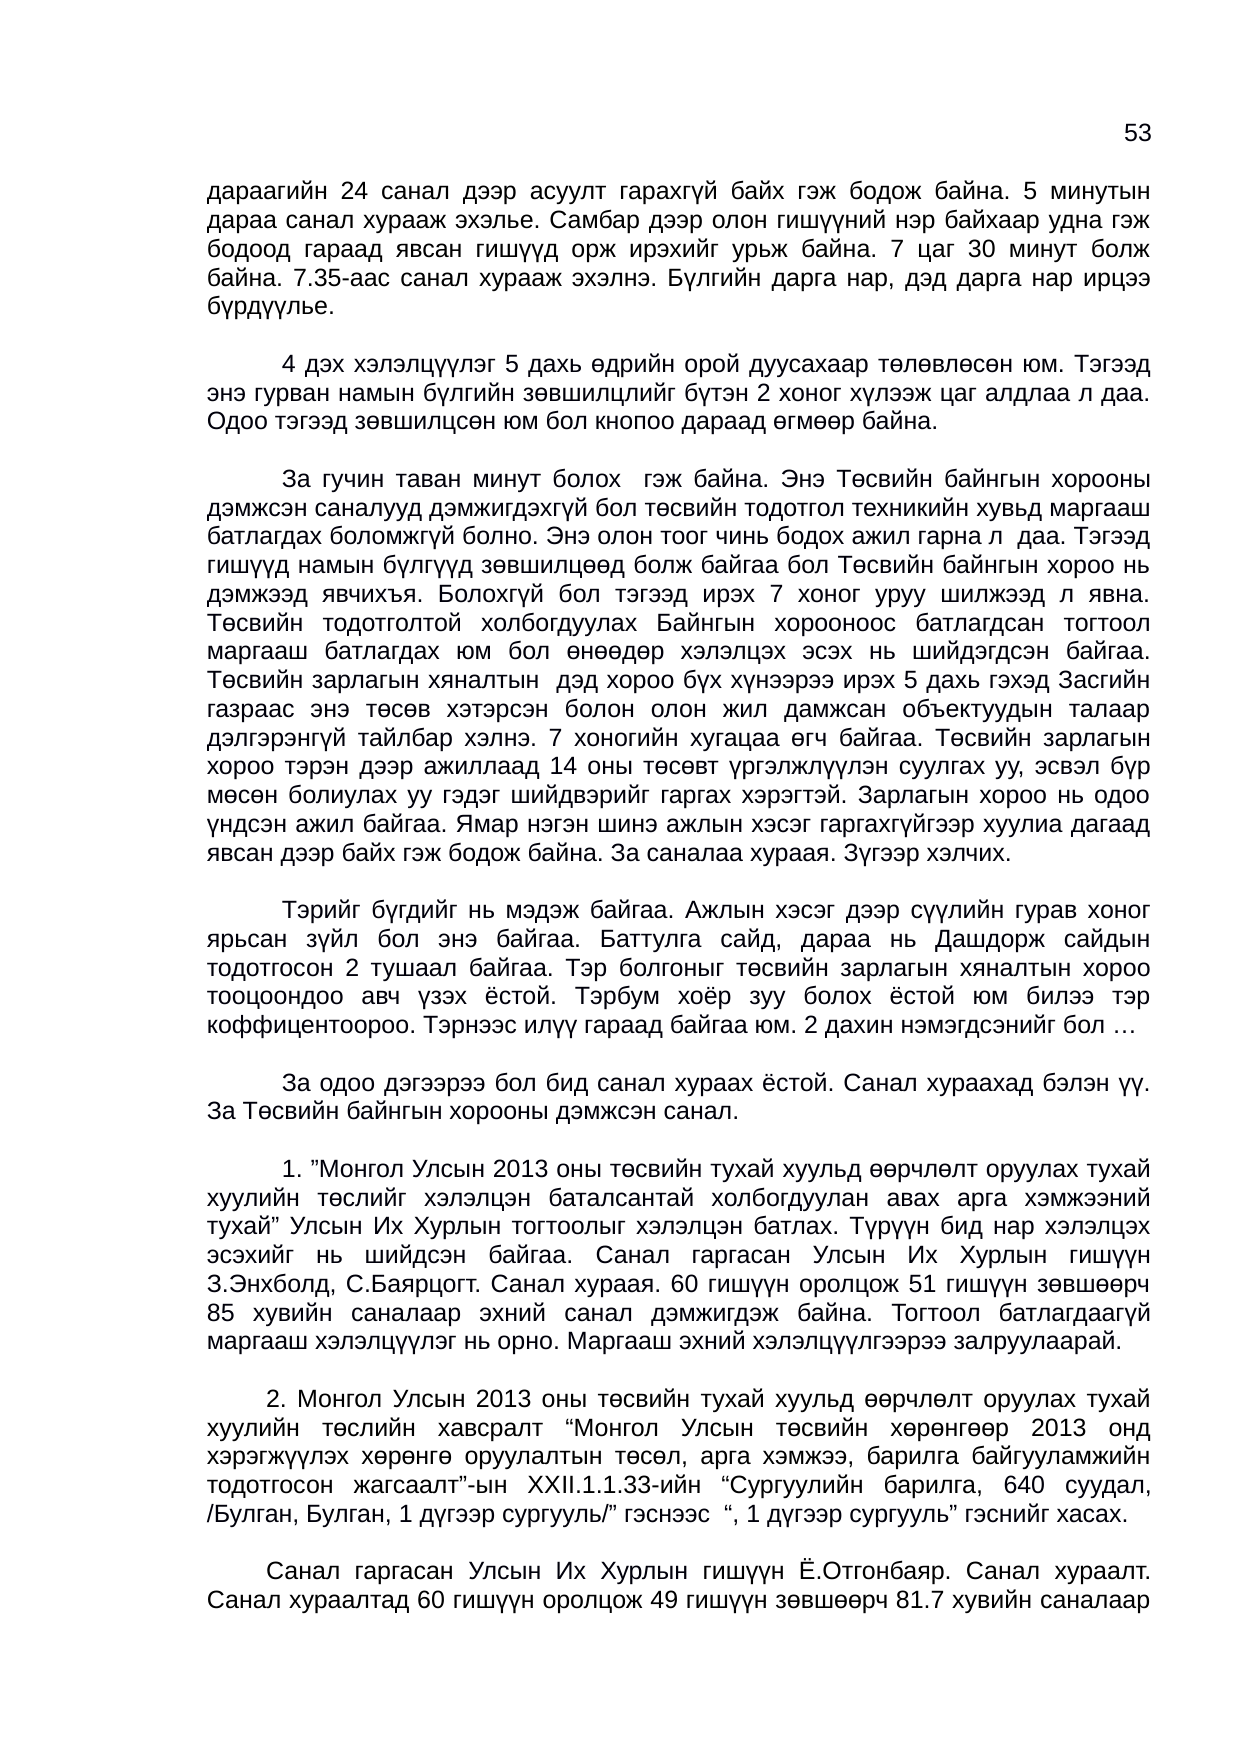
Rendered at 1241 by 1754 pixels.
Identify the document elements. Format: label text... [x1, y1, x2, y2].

text Тэрийг бүгдийг нь мэдэж байгаа. Ажлын хэсэг дээр сүүлийн гурав хоног ярьсан зүйл бол энэ байгаа. Баттулга сайд, дараа нь Дашдорж сайдын тодотгосон 2 тушаал байгаа. Тэр болгоныг төсвийн зарлагын хяналтын хороо тооцоондоо авч үзэх ёстой. Тэрбум хоёр зуу болох ёстой юм билээ тэр коффицентоороо. Тэрнээс илүү гараад байгаа юм. 2 дахин нэмэгдсэнийг бол … [207, 895, 1152, 1039]
text За гучин таван минут болох гэж байна. Энэ Төсвийн байнгын хорооны дэмжсэн саналууд дэмжигдэхгүй бол төсвийн тодотгол техникийн хувьд маргааш батлагдах боломжгүй болно. Энэ олон тоог чинь бодох ажил гарна л даа. Тэгээд гишүүд намын бүлгүүд зөвшилцөөд болж байгаа бол Төсвийн байнгын хороо нь дэмжээд явчихъя. Болохгүй бол тэгээд ирэх 7 хоног уруу шилжээд л явна. Төсвийн тодотголтой холбогдуулах Байнгын хорооноос батлагдсан тогтоол маргааш батлагдах юм бол өнөөдөр хэлэлцэх эсэх нь шийдэгдсэн байгаа. Төсвийн зарлагын хяналтын дэд хороо бүх хүнээрээ ирэх 5 дахь гэхэд Засгийн газраас энэ төсөв хэтэрсэн болон олон жил дамжсан объектуудын талаар дэлгэрэнгүй тайлбар хэлнэ. 7 хоногийн хугацаа өгч байгаа. Төсвийн зарлагын хороо тэрэн дээр ажиллаад 14 оны төсөвт үргэлжлүүлэн суулгах уу, эсвэл бүр мөсөн болиулах уу гэдэг шийдвэрийг гаргах хэрэгтэй. Зарлагын хороо нь одоо үндсэн ажил байгаа. Ямар нэгэн шинэ ажлын хэсэг гаргахгүйгээр хуулиа дагаад явсан дээр байх гэж бодож байна. За саналаа хураая. Зүгээр хэлчих. [207, 464, 1152, 866]
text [207, 176, 1152, 320]
list 2. Монгол Улсын 2013 оны төсвийн тухай хуульд өөрчлөлт оруулах тухай хуулийн төслийн хавсралт “Монгол Улсын төсвийн хөрөнгөөр 2013 онд хэрэгжүүлэх хөрөнгө оруулалтын төсөл, арга хэмжээ, барилга байгууламжийн тодотгосон жагсаалт”-ын ХХII.1.1.33-ийн “Сургуулийн барилга, 640 суудал, /Булган, Булган, 1 дүгээр сургууль/” гэснээс “, 1 дүгээр сургууль” гэснийг хасах. [207, 1384, 1152, 1528]
text За одоо дэгээрээ бол бид санал хураах ёстой. Санал хураахад бэлэн үү. За Төсвийн байнгын хорооны дэмжсэн санал. [207, 1068, 1152, 1125]
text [207, 1556, 1152, 1614]
text 1. ”Монгол Улсын 2013 оны төсвийн тухай хуульд өөрчлөлт оруулах тухай хуулийн төслийг хэлэлцэн баталсантай холбогдуулан авах арга хэмжээний тухай” Улсын Их Хурлын тогтоолыг хэлэлцэн батлах. Түрүүн бид нар хэлэлцэх эсэхийг нь шийдсэн байгаа. Санал гаргасан Улсын Их Хурлын гишүүн З.Энхболд, С.Баярцогт. Санал хураая. 60 гишүүн оролцож 51 гишүүн зөвшөөрч 85 хувийн саналаар эхний санал дэмжигдэж байна. Тогтоол батлагдаагүй маргааш хэлэлцүүлэг нь орно. Маргааш эхний хэлэлцүүлгээрээ залруулаарай. [207, 1154, 1152, 1355]
text 4 дэх хэлэлцүүлэг 5 дахь өдрийн орой дуусахаар төлөвлөсөн юм. Тэгээд энэ гурван намын бүлгийн зөвшилцлийг бүтэн 2 хоног хүлээж цаг алдлаа л даа. Одоо тэгээд зөвшилцсөн юм бол кнопоо дараад өгмөөр байна. [207, 349, 1152, 435]
